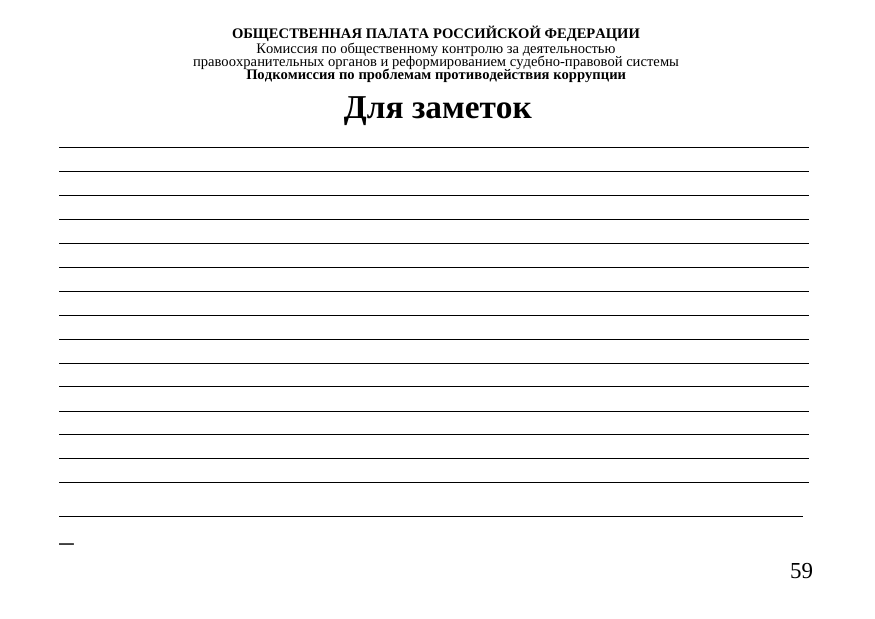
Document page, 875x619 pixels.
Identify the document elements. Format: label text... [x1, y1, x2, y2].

text _ [59, 508, 847, 547]
subtitle Для заметок [157, 87, 718, 126]
